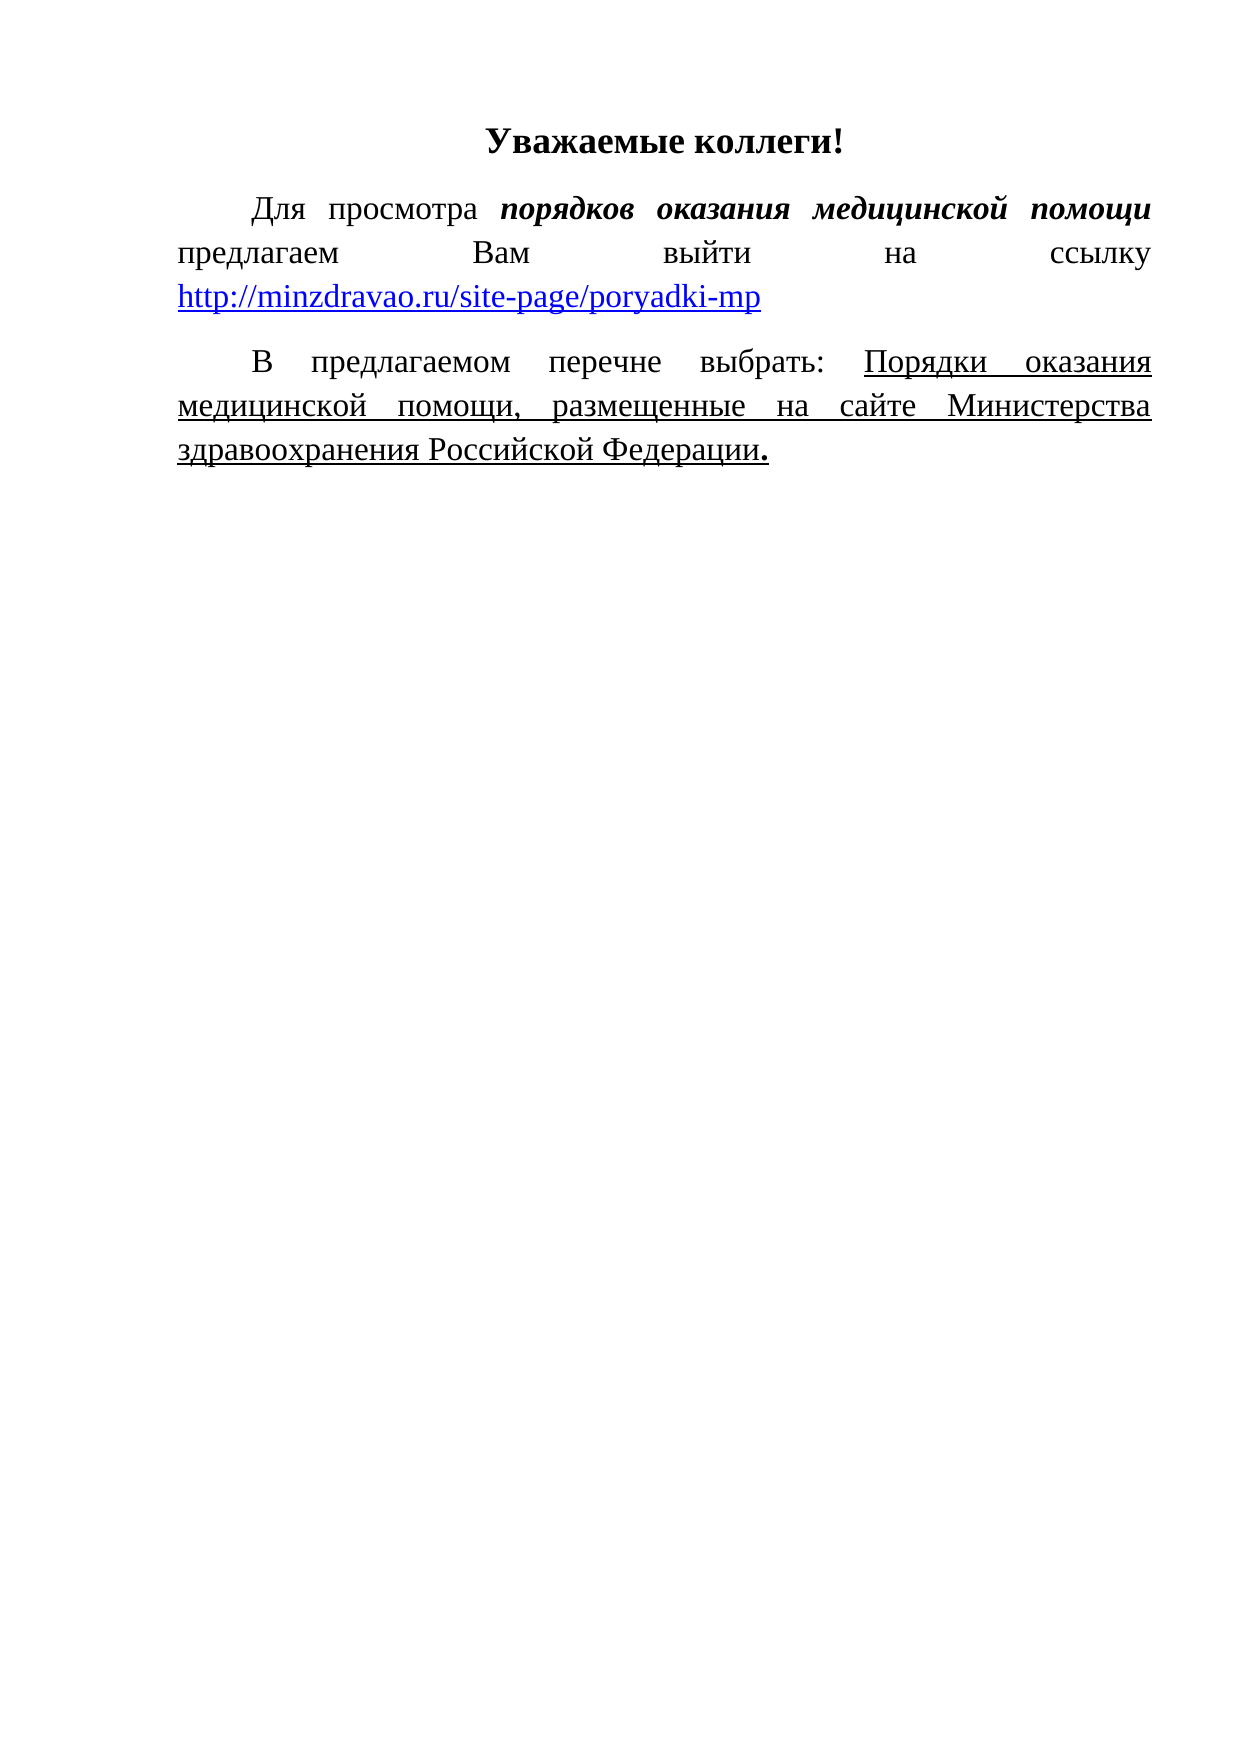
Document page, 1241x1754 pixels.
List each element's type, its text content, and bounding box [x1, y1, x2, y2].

text В предлагаемом перечне выбрать: Порядки оказания медицинской помощи, размещенные на сайте Министерства здравоохранения Российской Федерации. [177, 424, 1152, 468]
text В предлагаемом перечне выбрать: Порядки оказания медицинской помощи, размещенные на сайте Министерства здравоохранения Российской Федерации. [177, 342, 1152, 386]
text Для просмотра порядков оказания медицинской помощи предлагаем Вам выйти на ссылку http://minzdravao.ru/site-page/poryadki-mp [177, 188, 1152, 315]
text Уважаемые коллеги! [177, 118, 1152, 161]
